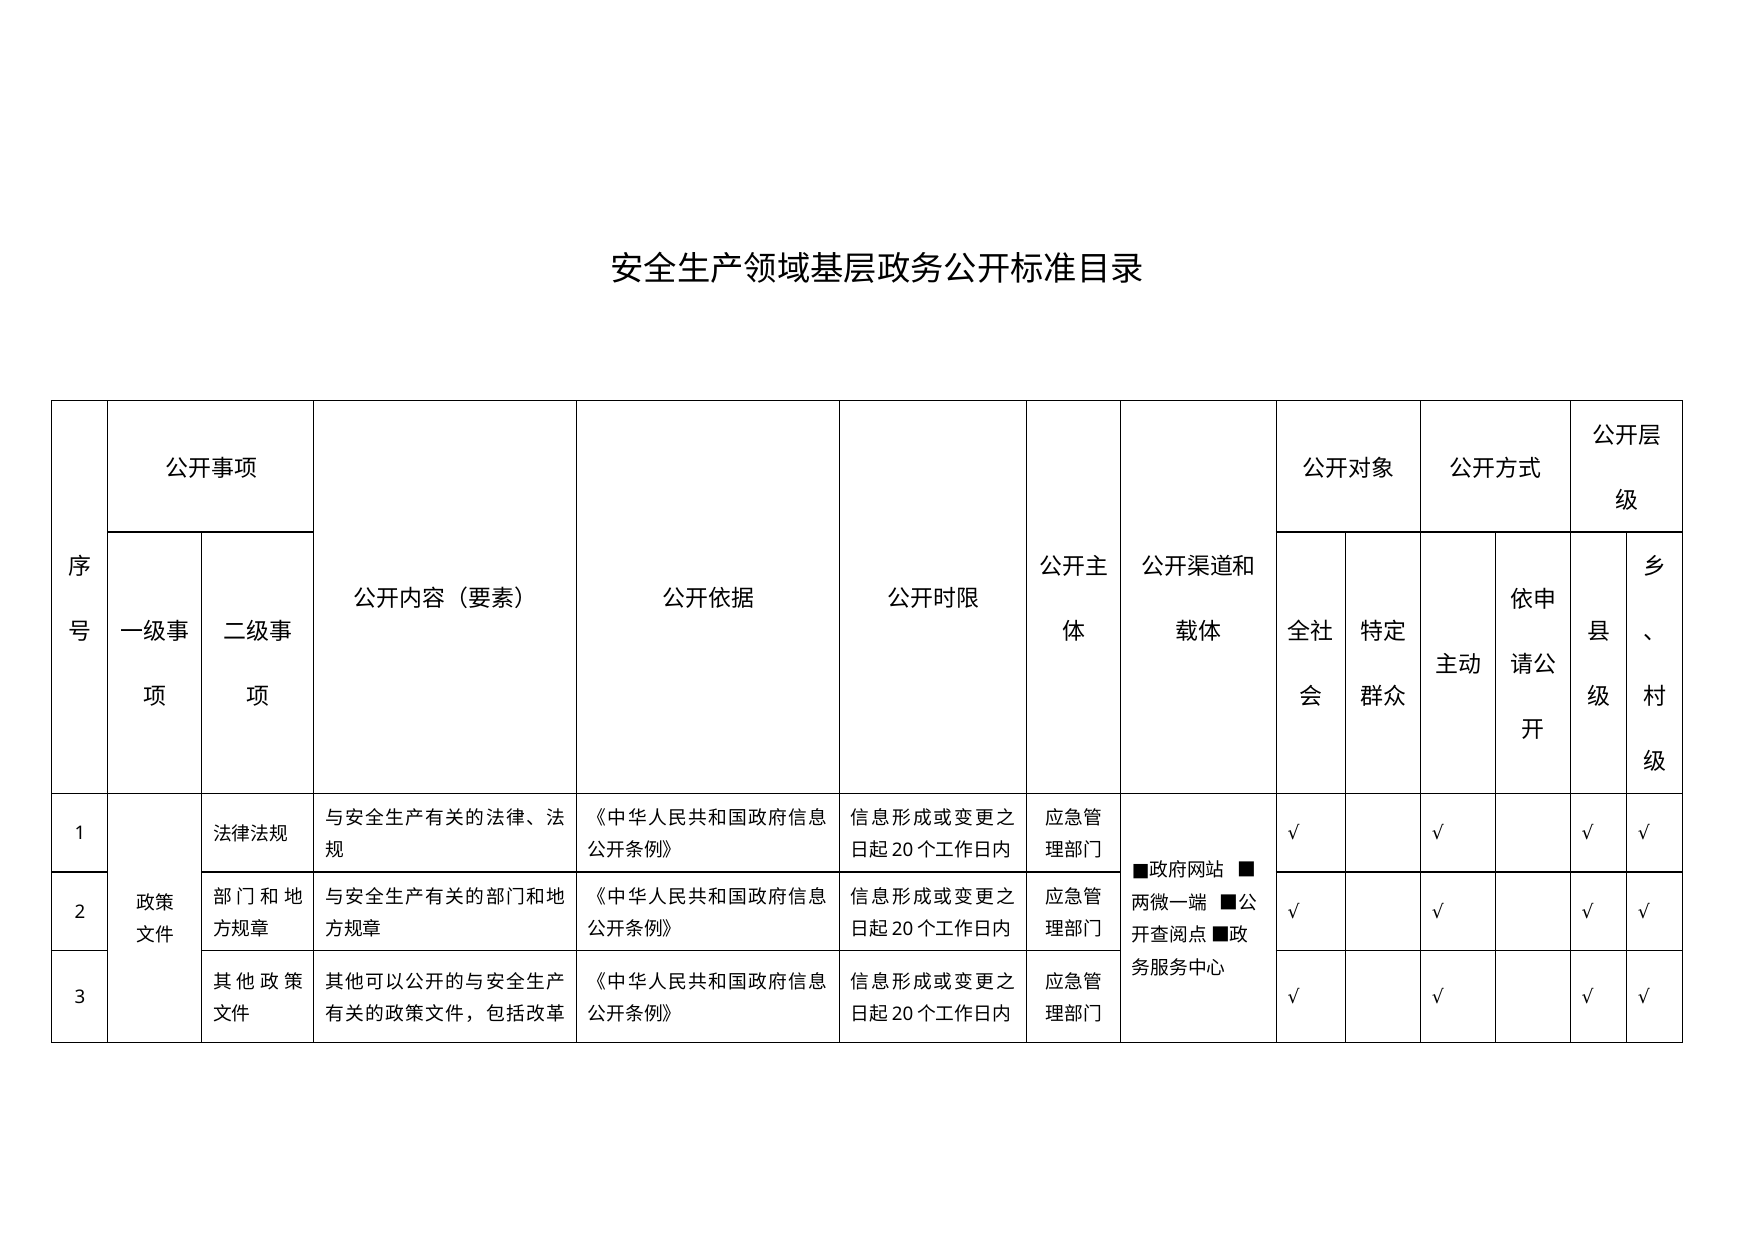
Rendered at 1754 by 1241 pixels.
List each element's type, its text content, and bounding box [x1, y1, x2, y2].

table_cell 主动 [1421, 533, 1495, 792]
table_cell 与安全生产有关的法律、法规 [314, 794, 576, 871]
table_cell 政策 文件 [108, 794, 201, 1042]
table_header 公开层级 [1571, 401, 1682, 531]
table_cell 应急管理部门 [1027, 873, 1120, 950]
table_header 公开方式 [1421, 401, 1570, 531]
table_cell [1496, 951, 1570, 1042]
table_cell 信息形成或变更之日起20个工作日内 [840, 794, 1026, 871]
table_cell 2 [52, 873, 107, 950]
table_cell 乡、村级 [1627, 533, 1682, 792]
table_cell [1496, 794, 1570, 871]
table_cell √ [1571, 794, 1626, 871]
table_cell 与安全生产有关的部门和地方规章 [314, 873, 576, 950]
table_cell 应急管理部门 [1027, 951, 1120, 1042]
table_cell 信息形成或变更之日起20个工作日内 [840, 951, 1026, 1042]
table_cell √ [1277, 794, 1345, 871]
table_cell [314, 951, 576, 1042]
table_cell 二级事项 [202, 533, 313, 792]
table_cell 部门和地方规章 [202, 873, 313, 950]
table_cell 3 [52, 951, 107, 1042]
table_header 公开内容（要素） [314, 401, 576, 792]
table_cell 应急管理部门 [1027, 794, 1120, 871]
table_cell 1 [52, 794, 107, 871]
table_header 序号 [52, 401, 107, 792]
table_cell ■政府网站 ■两微一端 ■公开查阅点 ■政务服务中心 [1121, 794, 1276, 1042]
table_header 公开主体 [1027, 401, 1120, 792]
table_cell 特定群众 [1346, 533, 1420, 792]
table_cell √ [1421, 873, 1495, 950]
table_cell [1346, 794, 1420, 871]
table_cell √ [1421, 794, 1495, 871]
table_cell 依申请公开 [1496, 533, 1570, 792]
table_header 公开事项 [108, 401, 313, 531]
table_cell √ [1421, 951, 1495, 1042]
table_cell √ [1627, 951, 1682, 1042]
table_cell 一级事项 [108, 533, 201, 792]
table_header 公开渠道和载体 [1121, 401, 1276, 792]
table_cell √ [1627, 873, 1682, 950]
table_cell [1496, 873, 1570, 950]
table_cell 法律法规 [202, 794, 313, 871]
subtitle 安全生产领域基层政务公开标准目录 [150, 233, 1604, 298]
table_cell 《中华人民共和国政府信息公开条例》 [577, 873, 839, 950]
table_cell 信息形成或变更之日起20个工作日内 [840, 873, 1026, 950]
table_cell 县级 [1571, 533, 1626, 792]
table_cell √ [1627, 794, 1682, 871]
table_cell [1346, 951, 1420, 1042]
table_cell √ [1571, 873, 1626, 950]
table_cell 全社会 [1277, 533, 1345, 792]
table_header 公开依据 [577, 401, 839, 792]
table_cell 《中华人民共和国政府信息公开条例》 [577, 794, 839, 871]
table_header 公开时限 [840, 401, 1026, 792]
table_cell 其他政策文件 [202, 951, 313, 1042]
table_cell √ [1571, 951, 1626, 1042]
table_cell 《中华人民共和国政府信息公开条例》 [577, 951, 839, 1042]
table_header 公开对象 [1277, 401, 1420, 531]
table_cell √ [1277, 951, 1345, 1042]
table_cell [1346, 873, 1420, 950]
table_cell √ [1277, 873, 1345, 950]
